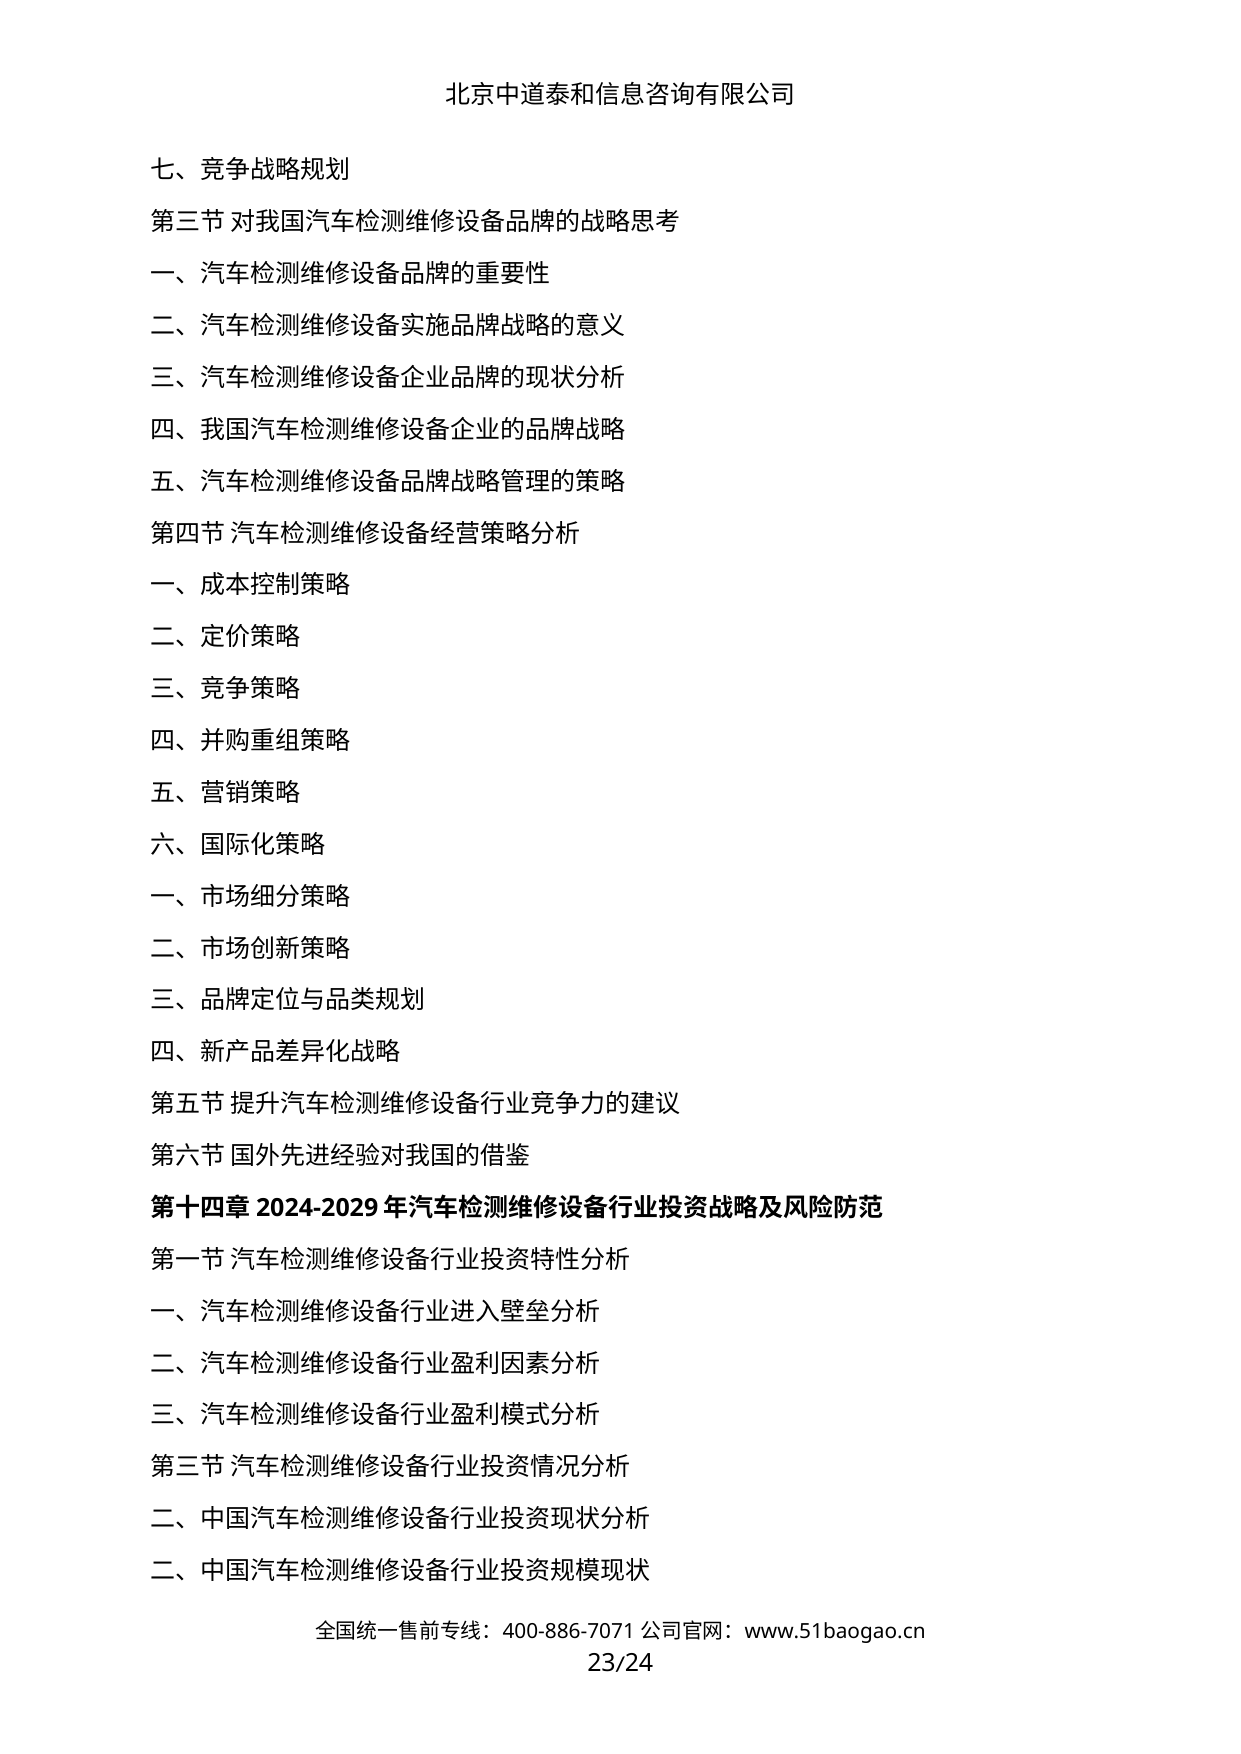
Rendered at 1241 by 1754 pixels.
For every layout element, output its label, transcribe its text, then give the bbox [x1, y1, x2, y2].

text 七、竞争战略规划 [150, 150, 1090, 186]
text 第五节 提升汽车检测维修设备行业竞争力的建议 [150, 1084, 1090, 1120]
text 四、并购重组策略 [150, 721, 1090, 757]
text 一、市场细分策略 [150, 876, 1090, 912]
text 第四节 汽车检测维修设备经营策略分析 [150, 513, 1090, 549]
text 五、汽车检测维修设备品牌战略管理的策略 [150, 461, 1090, 497]
text 三、汽车检测维修设备企业品牌的现状分析 [150, 357, 1090, 394]
text 一、成本控制策略 [150, 565, 1090, 601]
text 二、中国汽车检测维修设备行业投资现状分析 [150, 1499, 1090, 1535]
text 三、汽车检测维修设备行业盈利模式分析 [150, 1395, 1090, 1431]
text 二、汽车检测维修设备实施品牌战略的意义 [150, 306, 1090, 342]
text 五、营销策略 [150, 772, 1090, 809]
text 三、竞争策略 [150, 669, 1090, 705]
text 二、中国汽车检测维修设备行业投资规模现状 [150, 1551, 1090, 1587]
text 二、市场创新策略 [150, 928, 1090, 964]
text 第三节 对我国汽车检测维修设备品牌的战略思考 [150, 202, 1090, 238]
text 四、新产品差异化战略 [150, 1032, 1090, 1068]
text 一、汽车检测维修设备行业进入壁垒分析 [150, 1291, 1090, 1327]
text 二、定价策略 [150, 617, 1090, 653]
text 第六节 国外先进经验对我国的借鉴 [150, 1136, 1090, 1172]
text 六、国际化策略 [150, 824, 1090, 861]
text 第一节 汽车检测维修设备行业投资特性分析 [150, 1239, 1090, 1276]
text 第三节 汽车检测维修设备行业投资情况分析 [150, 1447, 1090, 1483]
text 三、品牌定位与品类规划 [150, 980, 1090, 1016]
text 四、我国汽车检测维修设备企业的品牌战略 [150, 409, 1090, 446]
text 一、汽车检测维修设备品牌的重要性 [150, 254, 1090, 290]
text 第十四章 2024-2029年汽车检测维修设备行业投资战略及风险防范 [150, 1187, 1090, 1224]
text 二、汽车检测维修设备行业盈利因素分析 [150, 1343, 1090, 1379]
